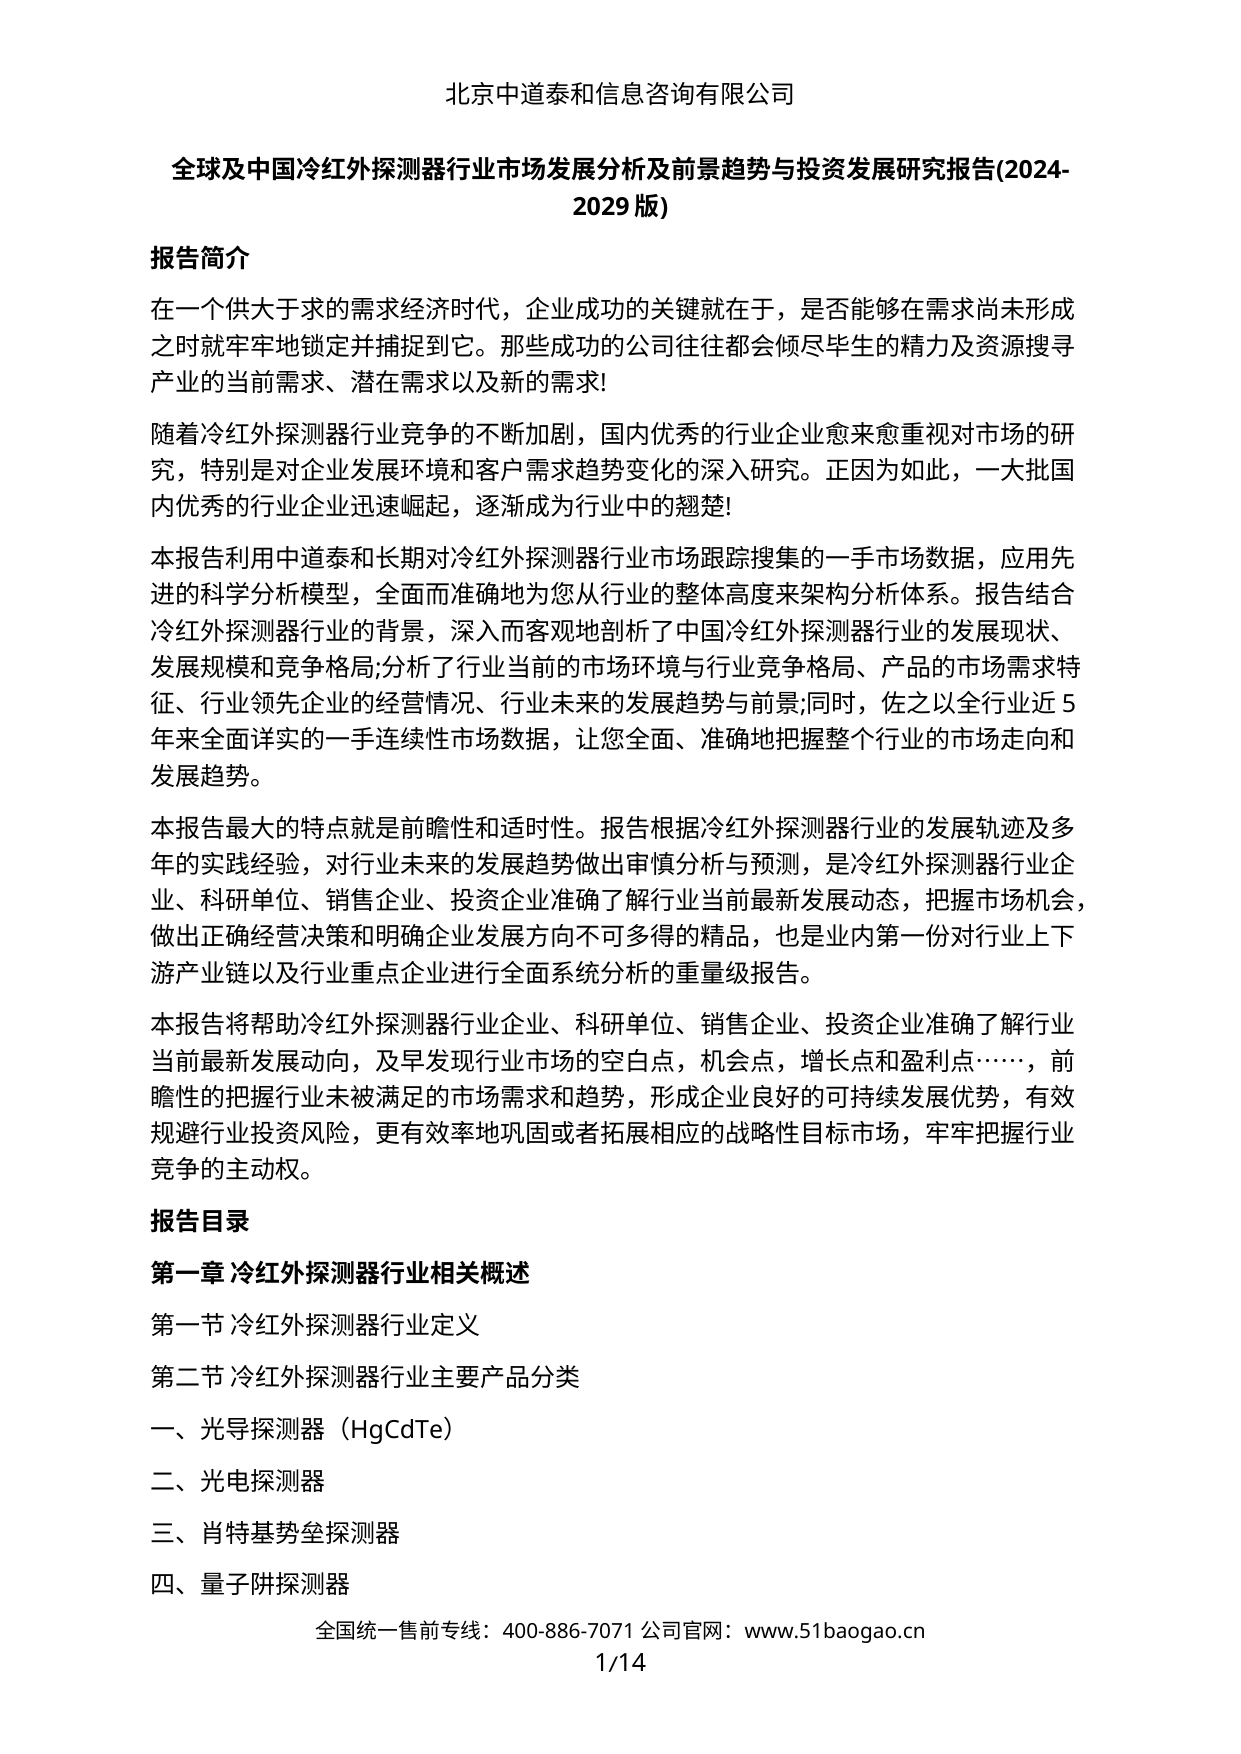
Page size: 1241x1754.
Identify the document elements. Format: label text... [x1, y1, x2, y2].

text 本报告利用中道泰和长期对冷红外探测器行业市场跟踪搜集的一手市场数据，应用先进的科学分析模型，全面而准确地为您从行业的整体高度来架构分析体系。报告结合冷红外探测器行业的背景，深入而客观地剖析了中国冷红外探测器行业的发展现状、发展规模和竞争格局;分析了行业当前的市场环境与行业竞争格局、产品的市场需求特征、行业领先企业的经营情况、行业未来的发展趋势与前景;同时，佐之以全行业近5年来全面详实的一手连续性市场数据，让您全面、准确地把握整个行业的市场走向和发展趋势。 [150, 539, 1090, 792]
text 本报告最大的特点就是前瞻性和适时性。报告根据冷红外探测器行业的发展轨迹及多年的实践经验，对行业未来的发展趋势做出审慎分析与预测，是冷红外探测器行业企业、科研单位、销售企业、投资企业准确了解行业当前最新发展动态，把握市场机会，做出正确经营决策和明确企业发展方向不可多得的精品，也是业内第一份对行业上下游产业链以及行业重点企业进行全面系统分析的重量级报告。 [150, 808, 1090, 989]
text 第二节 冷红外探测器行业主要产品分类 [150, 1357, 1090, 1394]
text 报告目录 [150, 1202, 1090, 1238]
text 本报告将帮助冷红外探测器行业企业、科研单位、销售企业、投资企业准确了解行业当前最新发展动向，及早发现行业市场的空白点，机会点，增长点和盈利点……，前瞻性的把握行业未被满足的市场需求和趋势，形成企业良好的可持续发展优势，有效规避行业投资风险，更有效率地巩固或者拓展相应的战略性目标市场，牢牢把握行业竞争的主动权。 [150, 1005, 1090, 1186]
text 一、光导探测器（HgCdTe） [150, 1409, 1090, 1446]
text 二、光电探测器 [150, 1461, 1090, 1497]
text 三、肖特基势垒探测器 [150, 1513, 1090, 1549]
text 在一个供大于求的需求经济时代，企业成功的关键就在于，是否能够在需求尚未形成之时就牢牢地锁定并捕捉到它。那些成功的公司往往都会倾尽毕生的精力及资源搜寻产业的当前需求、潜在需求以及新的需求! [150, 290, 1090, 399]
text 第一节 冷红外探测器行业定义 [150, 1306, 1090, 1342]
text 第一章 冷红外探测器行业相关概述 [150, 1254, 1090, 1290]
text 随着冷红外探测器行业竞争的不断加剧，国内优秀的行业企业愈来愈重视对市场的研究，特别是对企业发展环境和客户需求趋势变化的深入研究。正因为如此，一大批国内优秀的行业企业迅速崛起，逐渐成为行业中的翘楚! [150, 414, 1090, 523]
text 全球及中国冷红外探测器行业市场发展分析及前景趋势与投资发展研究报告(2024-2029版) [150, 150, 1090, 222]
text 四、量子阱探测器 [150, 1565, 1090, 1601]
text 报告简介 [150, 238, 1090, 274]
